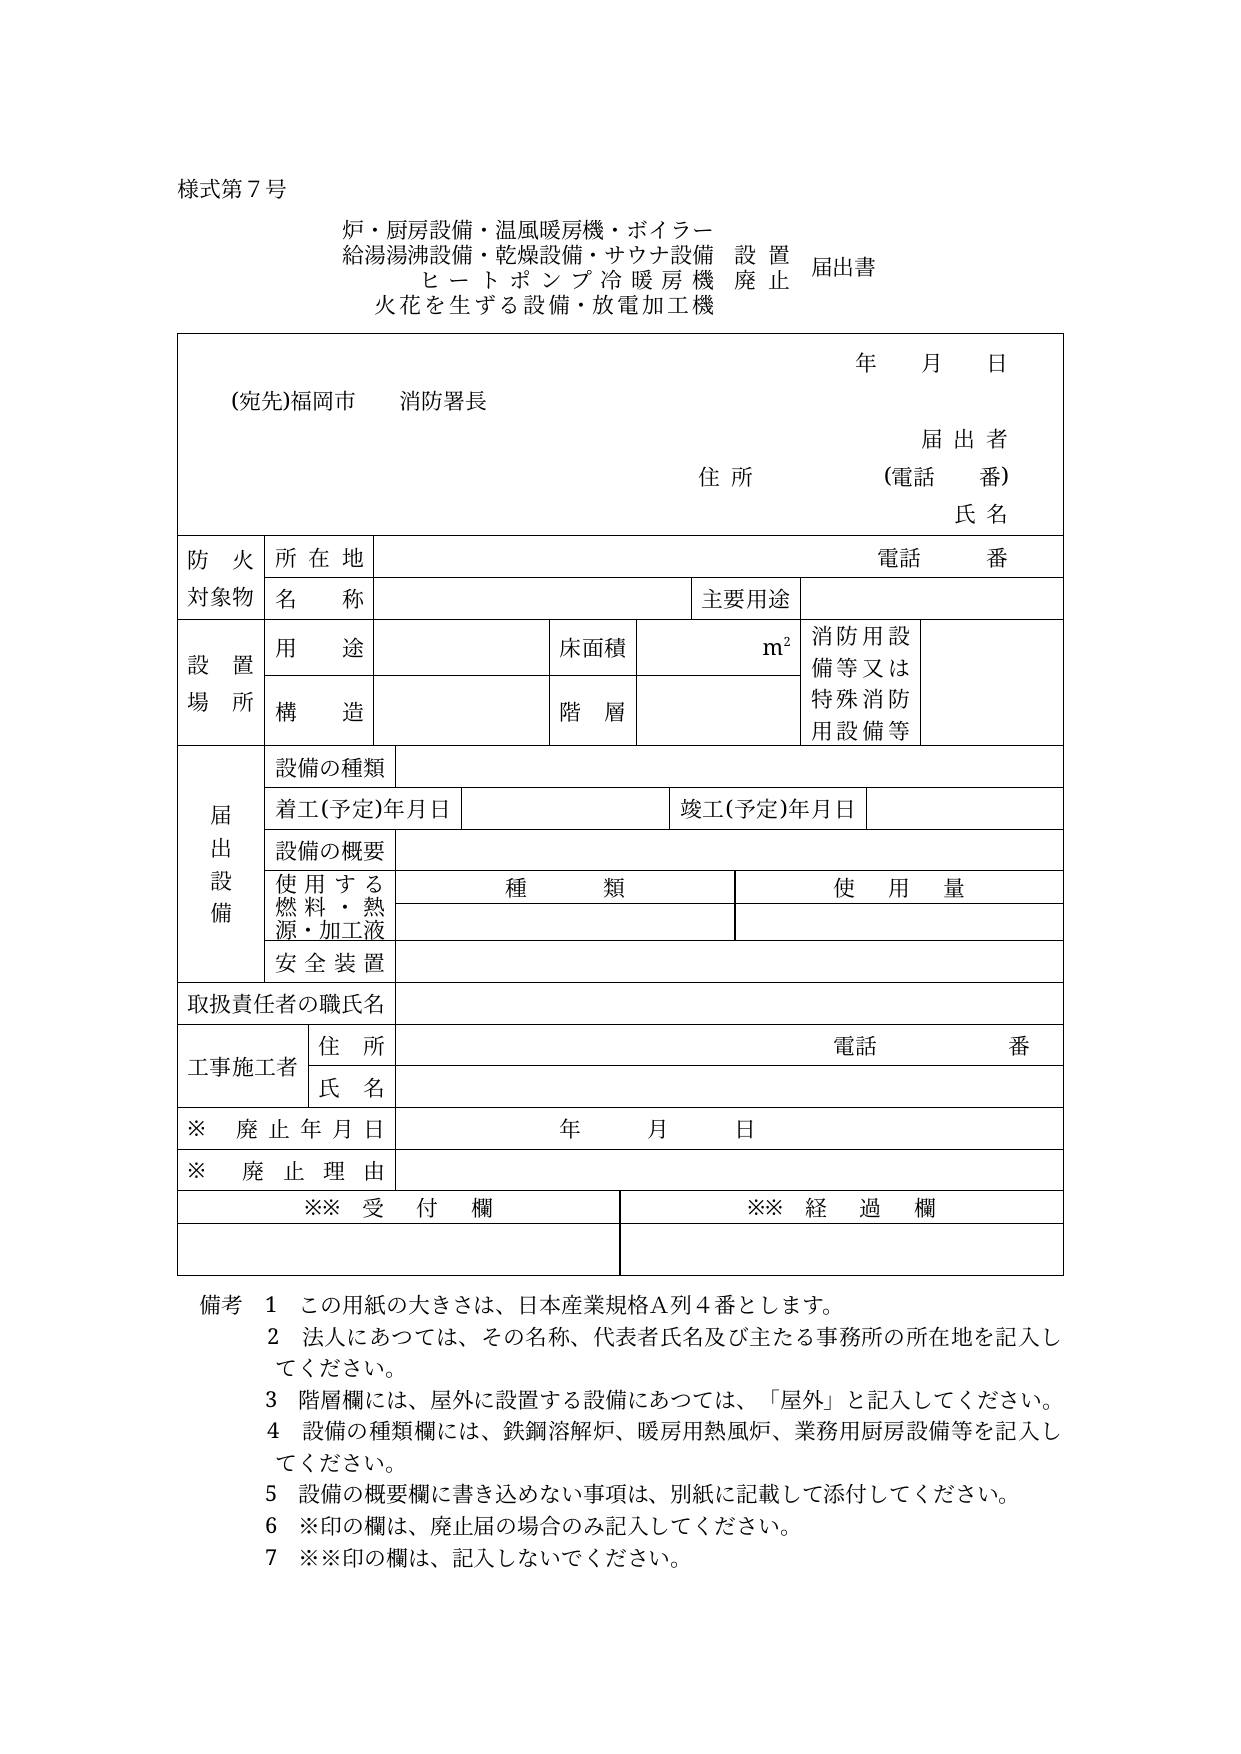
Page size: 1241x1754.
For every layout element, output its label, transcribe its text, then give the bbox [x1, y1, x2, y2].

text 7 ※※印の欄は、記入しないでください。 [177, 1541, 1063, 1572]
table_header 設置 廃止 [724, 216, 801, 316]
text 4 設備の種類欄には、鉄鋼溶解炉、暖房用熱風炉、業務用厨房設備等を記入してください。 [177, 1414, 1063, 1478]
table_cell [396, 746, 1063, 787]
table_cell 使用する燃料・熱源・加工液 [265, 871, 395, 940]
table_cell 種類 [396, 871, 734, 903]
table_cell 階層 [550, 676, 636, 745]
table_cell [374, 620, 549, 675]
table_cell 設置場所 [178, 620, 264, 745]
table_cell 電話 番 [396, 1025, 1063, 1065]
table_header 年 月 日 (宛先)福岡市 消防署長 届出者 住所 (電話 番) 氏名 [178, 334, 1063, 535]
text 備考 1 この用紙の大きさは、日本産業規格Ａ列４番とします。 [177, 1288, 1063, 1320]
table_cell 安全装置 [265, 941, 395, 982]
text 6 ※印の欄は、廃止届の場合のみ記入してください。 [177, 1509, 1063, 1541]
table_cell 設備の種類 [265, 746, 395, 787]
table_cell 使用量 [736, 871, 1063, 903]
table_cell [396, 983, 1063, 1023]
table_cell [867, 788, 1063, 829]
table_cell [462, 788, 669, 829]
table_cell [396, 1066, 1063, 1107]
table_cell ※※ 経過欄 [621, 1191, 1063, 1223]
table_cell [921, 620, 1063, 745]
table_cell [621, 1224, 1063, 1275]
table_cell 所在地 [265, 536, 373, 577]
table_header 届出書 [801, 216, 1063, 316]
table_cell 年 月 日 [396, 1108, 1063, 1148]
table_cell 防火対象物 [178, 536, 264, 618]
table_cell 消防用設備等又は特殊消防用設備等 [801, 620, 920, 745]
table_cell 設備の概要 [265, 830, 395, 870]
table_cell m2 [637, 620, 800, 675]
table_cell [801, 578, 1063, 618]
table_cell 工事施工者 [178, 1025, 308, 1107]
table_cell [736, 904, 1063, 940]
table_cell 用途 [265, 620, 373, 675]
table_cell [374, 578, 691, 618]
text 5 設備の概要欄に書き込めない事項は、別紙に記載して添付してください。 [177, 1478, 1063, 1509]
table_cell [374, 676, 549, 745]
table_cell 着工(予定)年月日 [265, 788, 461, 829]
table_cell 氏名 [309, 1066, 395, 1107]
table_cell [396, 830, 1063, 870]
table_cell 取扱責任者の職氏名 [178, 983, 395, 1023]
table_cell ※ 廃止理由 [178, 1150, 395, 1190]
table_cell ※ 廃止年月日 [178, 1108, 395, 1148]
table_cell 電話 番 [374, 536, 1063, 577]
text 様式第７号 [177, 172, 1063, 204]
table_cell 竣工(予定)年月日 [670, 788, 866, 829]
table_cell ※※ 受付欄 [178, 1191, 619, 1223]
table_cell 届出設備 [178, 746, 264, 982]
table_cell [396, 904, 734, 940]
table_cell 床面積 [550, 620, 636, 675]
table_cell 構造 [265, 676, 373, 745]
table_header 炉・厨房設備・温風暖房機・ボイラー 給湯湯沸設備・乾燥設備・サウナ設備 ヒートポンプ冷暖房機 火花を生ずる設備・放電加工機 [177, 216, 724, 316]
table_cell 住所 [309, 1025, 395, 1065]
text 2 法人にあつては、その名称、代表者氏名及び主たる事務所の所在地を記入してください。 [177, 1320, 1063, 1383]
table_cell 主要用途 [692, 578, 800, 618]
table_cell 名称 [265, 578, 373, 618]
table_cell [396, 1150, 1063, 1190]
table_cell [178, 1224, 619, 1275]
table_cell [396, 941, 1063, 982]
table_cell [637, 676, 800, 745]
text 3 階層欄には、屋外に設置する設備にあつては、「屋外」と記入してください。 [177, 1383, 1063, 1414]
